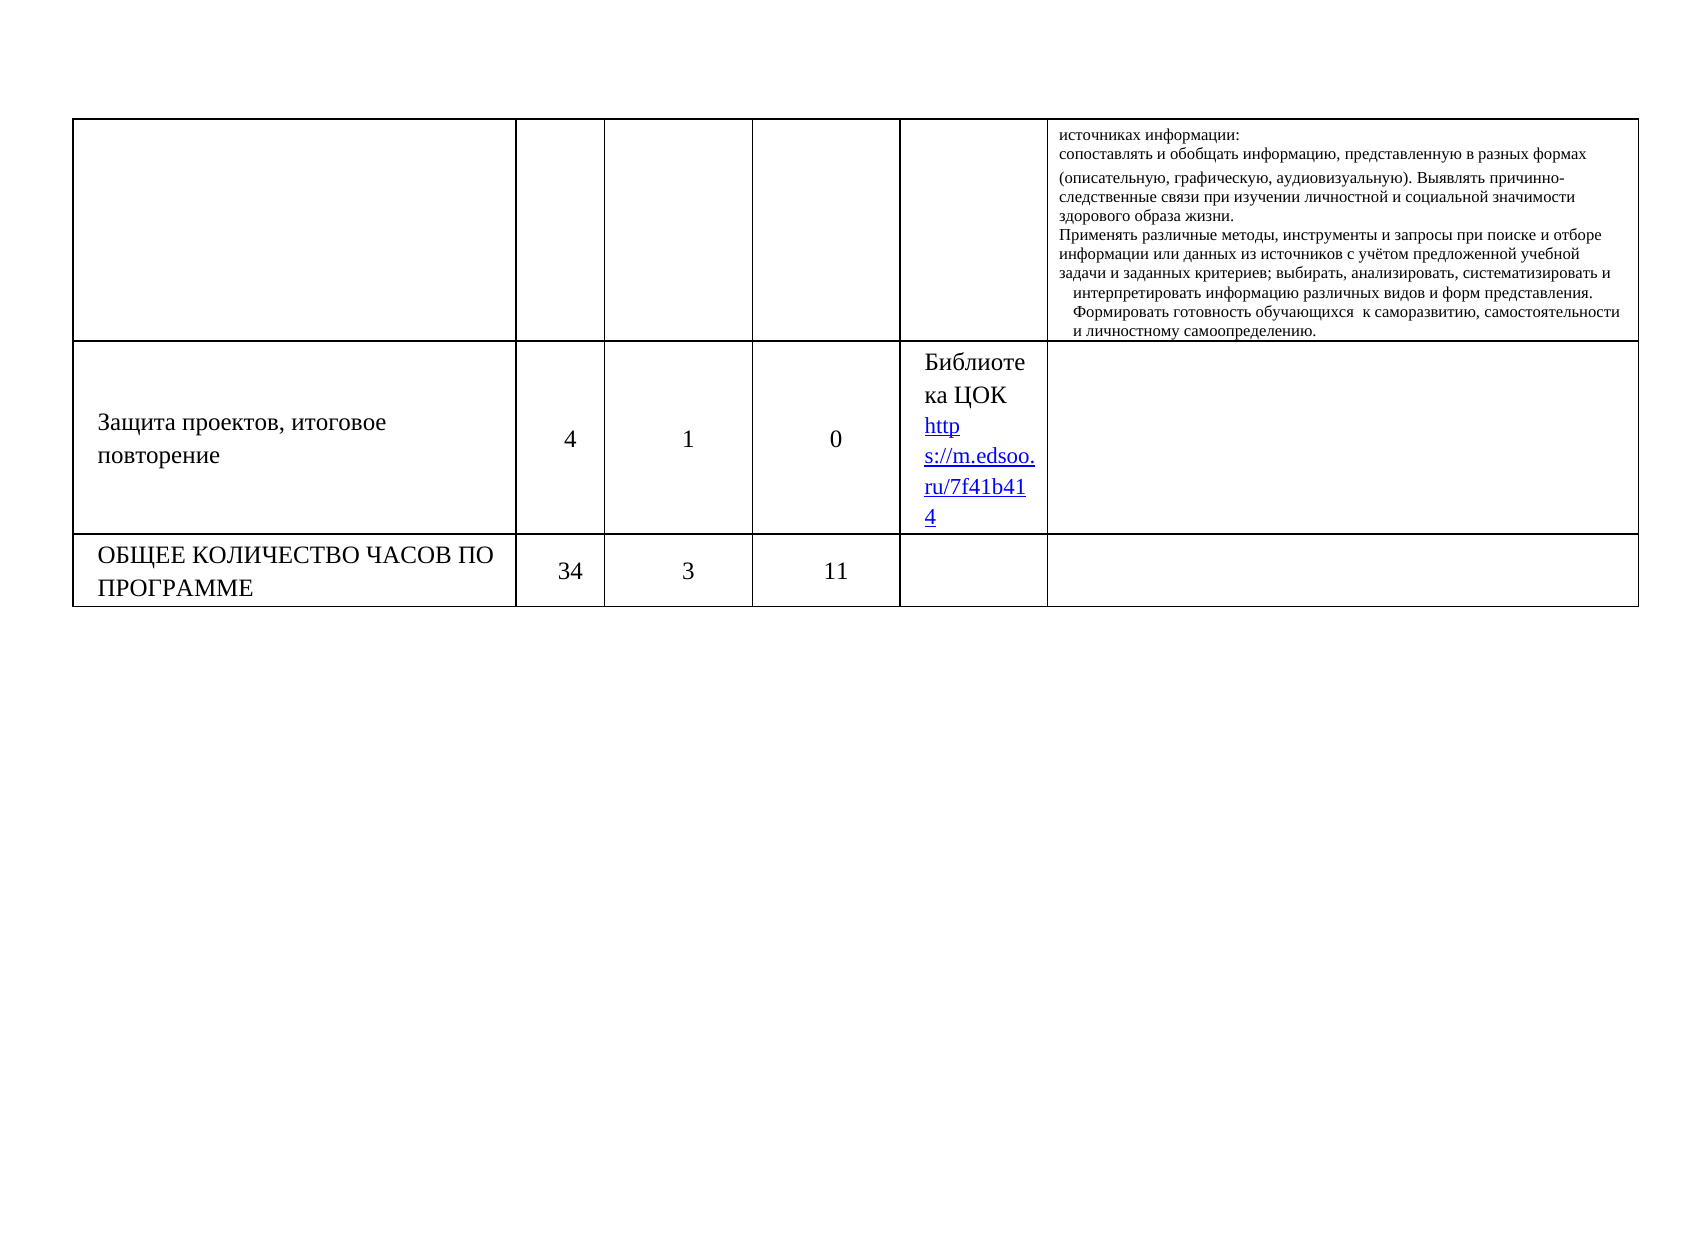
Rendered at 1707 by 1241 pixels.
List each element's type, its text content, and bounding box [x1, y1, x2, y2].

table_cell Защита проектов, итоговое повторение [74, 342, 515, 533]
table_cell 4 [517, 342, 604, 533]
table_cell 1 [605, 342, 752, 533]
table_cell ОБЩЕЕ КОЛИЧЕСТВО ЧАСОВ ПО ПРОГРАММЕ [74, 535, 515, 606]
table_cell [901, 535, 1047, 606]
table_cell 0 [605, 120, 752, 340]
table_cell Библиотека ЦОК https://m.edsoo.ru/7f41b414 [901, 342, 1047, 533]
table_cell 5 [517, 120, 604, 340]
table_cell [1048, 342, 1638, 533]
table_cell 2 [753, 120, 899, 340]
table_cell 3 [605, 535, 752, 606]
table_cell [74, 120, 515, 340]
table_cell 11 [753, 535, 899, 606]
table_cell 0 [753, 342, 899, 533]
table_cell 34 [517, 535, 604, 606]
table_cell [901, 120, 1047, 340]
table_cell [1048, 120, 1638, 340]
table_cell [1048, 535, 1638, 606]
